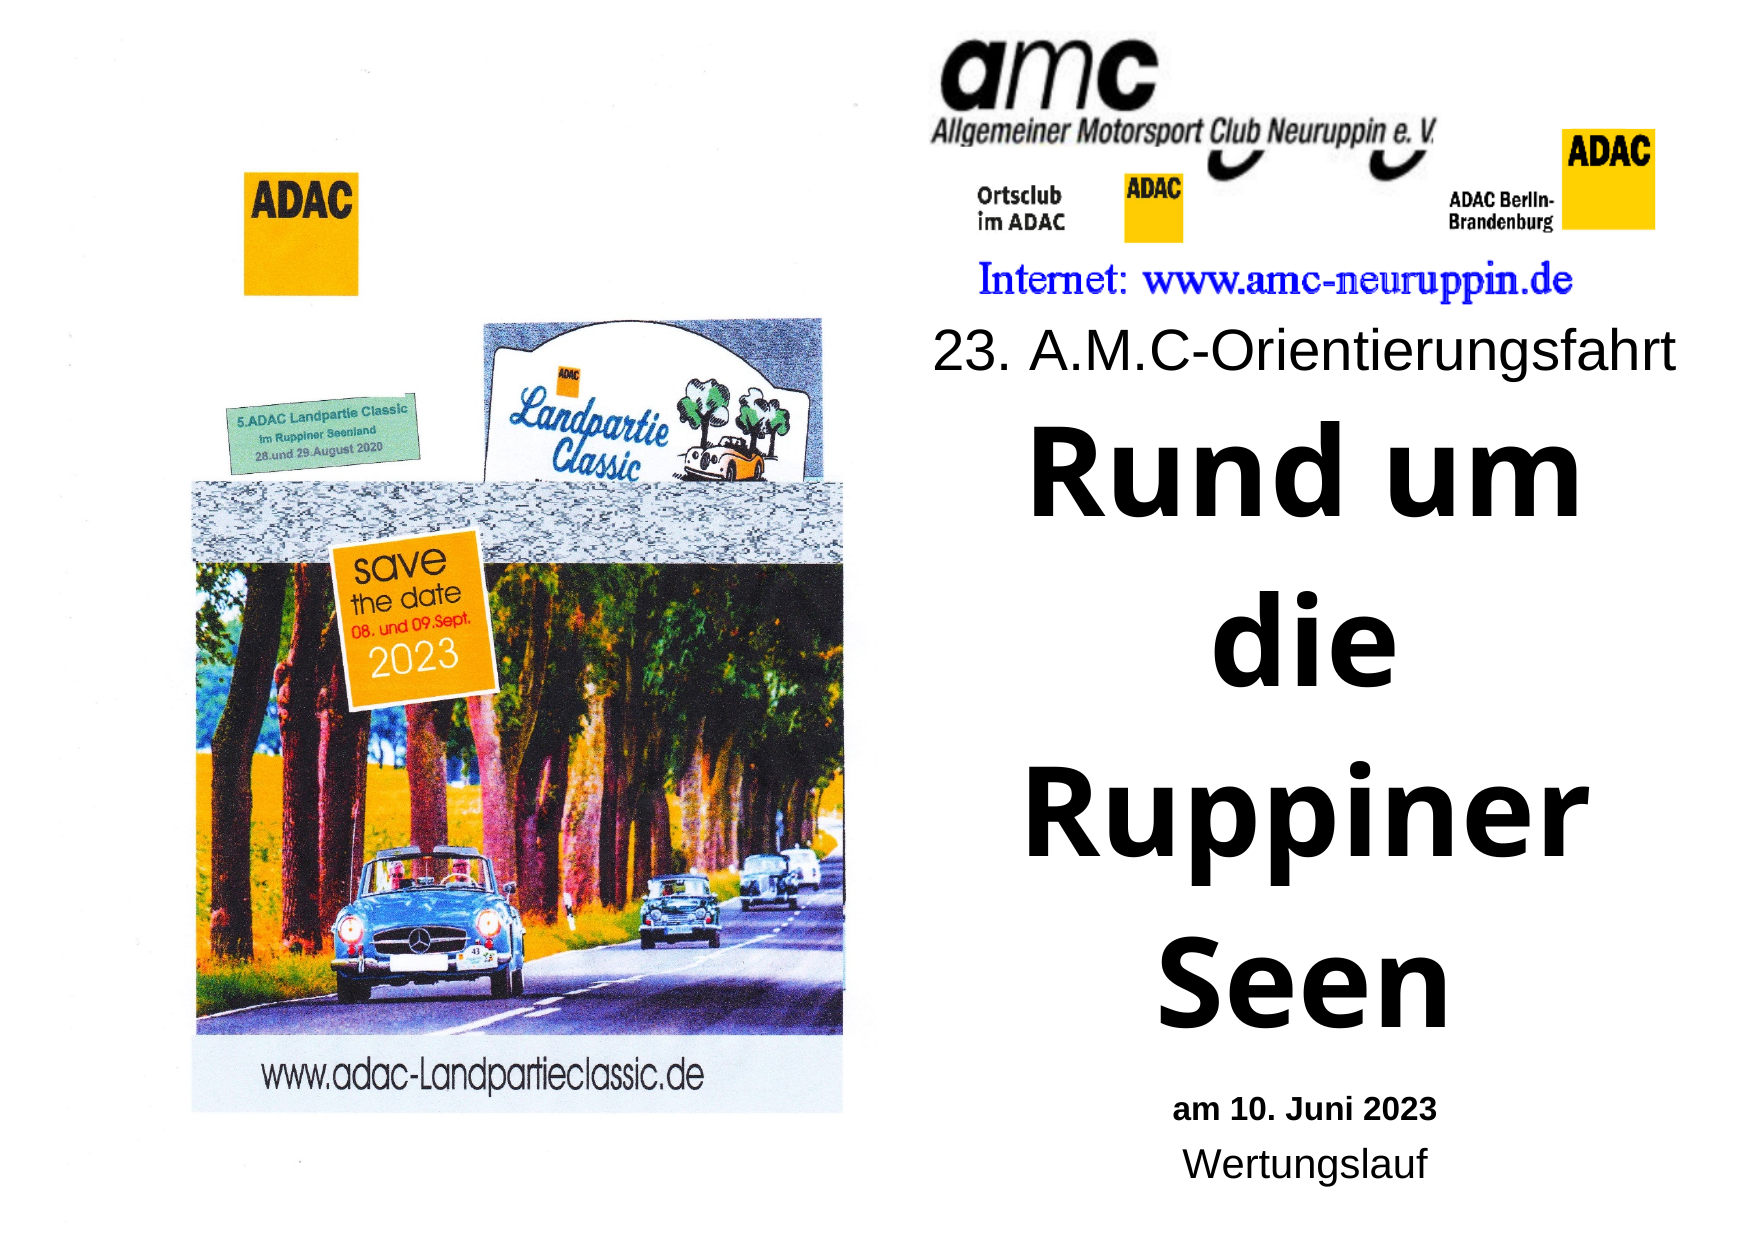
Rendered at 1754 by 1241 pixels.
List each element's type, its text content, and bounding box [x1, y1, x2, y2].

text Ruppiner Seen [914, 723, 1695, 1064]
text am 10. Juni 2023 [914, 1089, 1695, 1127]
text 23. A.M.C-Orientierungsfahrt [914, 29, 1695, 383]
text Wertungslauf [914, 1140, 1695, 1188]
picture [59, 29, 877, 1223]
text Rund um die [914, 383, 1695, 723]
